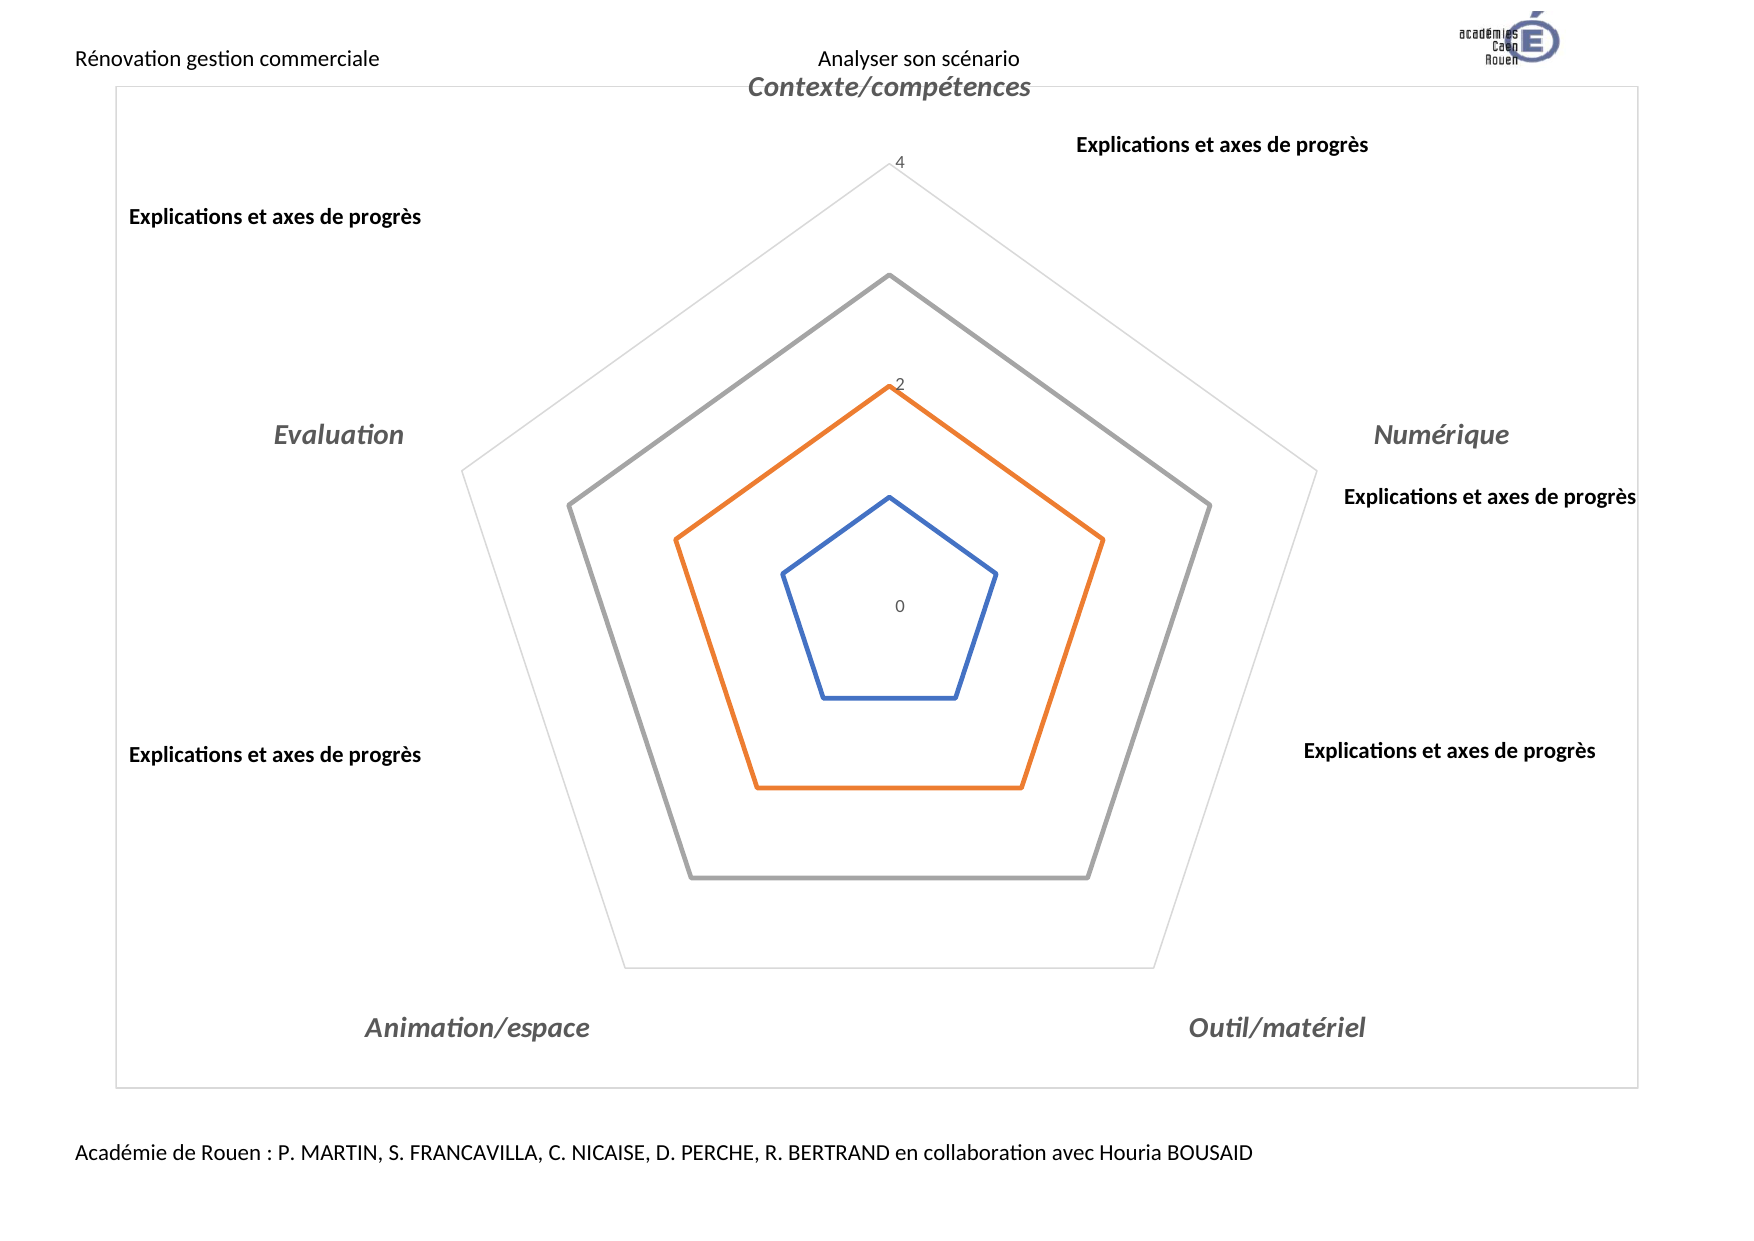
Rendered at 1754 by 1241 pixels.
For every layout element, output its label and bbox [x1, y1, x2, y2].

picture [1449, 11, 1569, 68]
